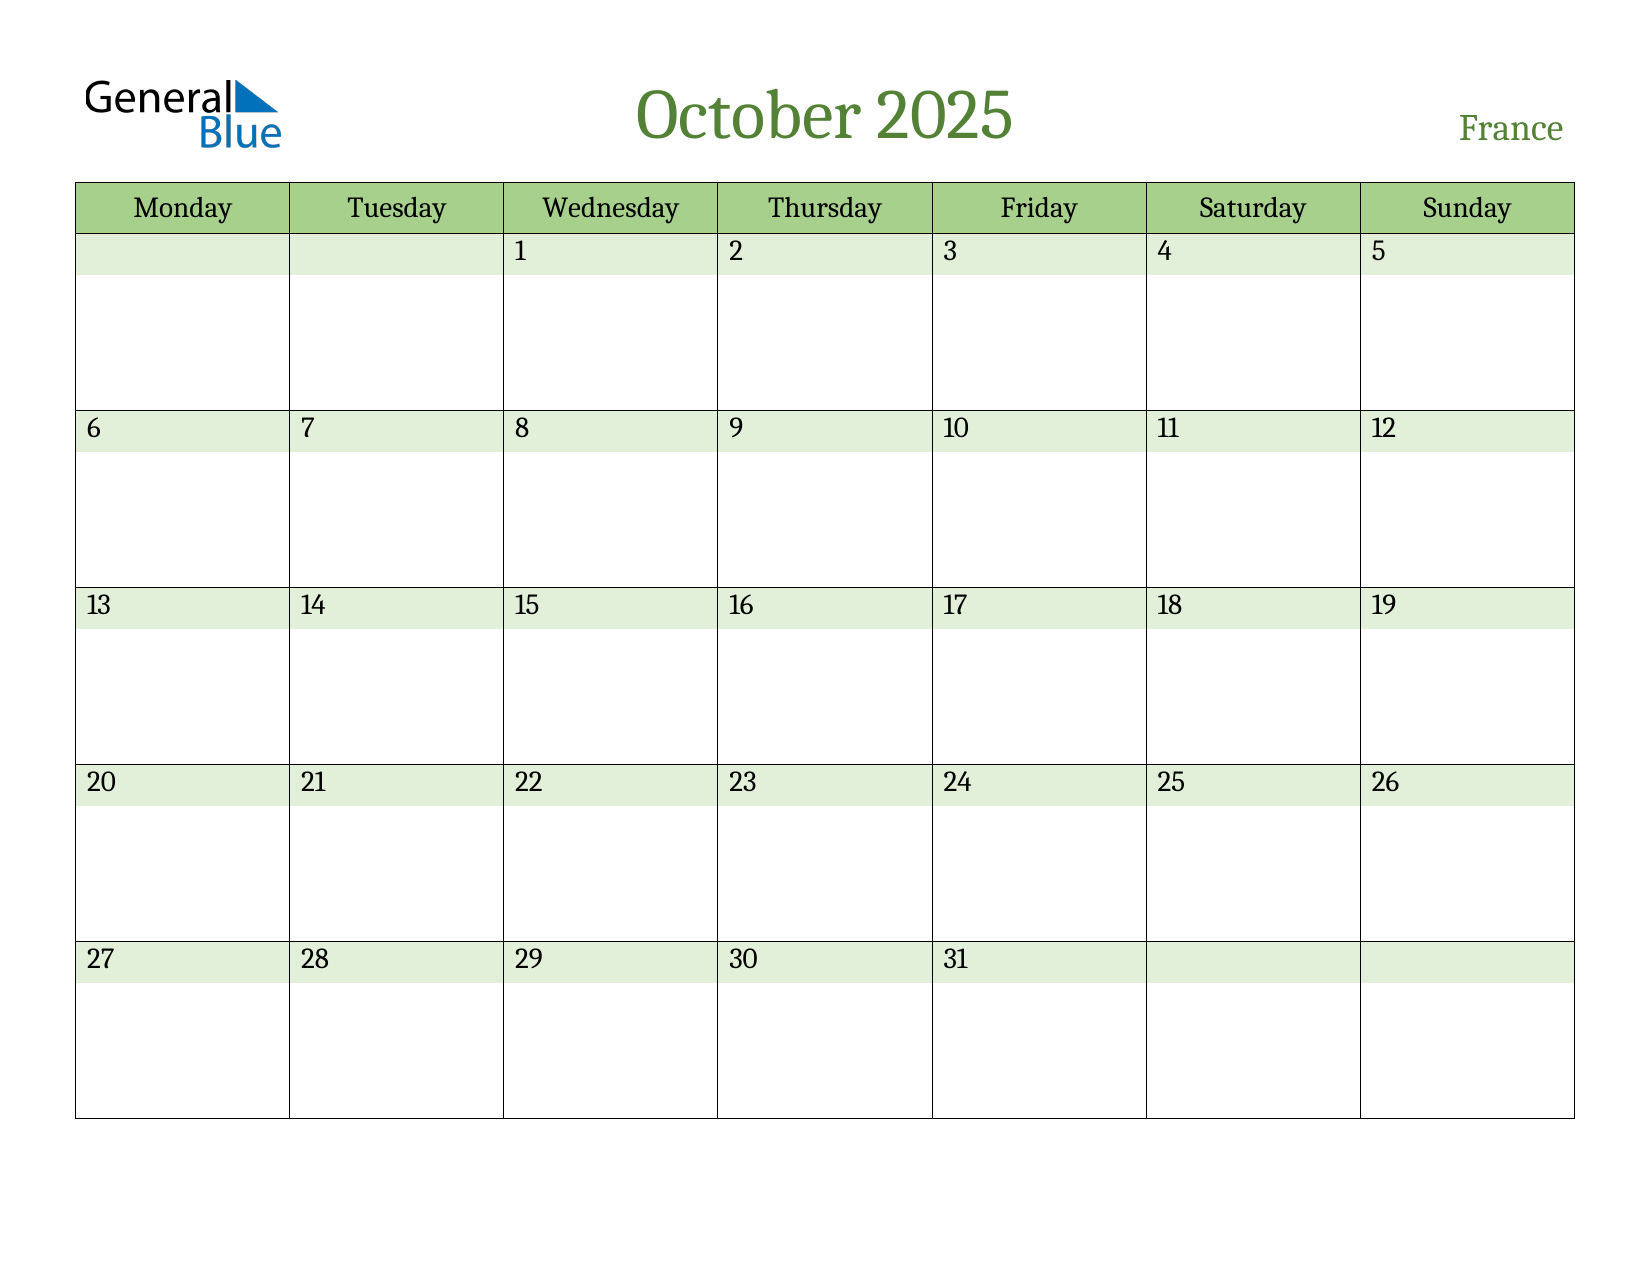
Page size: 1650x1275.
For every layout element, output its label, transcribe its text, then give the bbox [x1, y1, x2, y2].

picture [86, 80, 281, 148]
table_cell [1361, 452, 1574, 587]
table_cell 29 [504, 942, 717, 983]
table_cell Wednesday [504, 183, 717, 233]
table_cell 31 [933, 942, 1146, 983]
table_cell 1 [504, 234, 717, 275]
table_cell 21 [290, 765, 503, 806]
table_cell 28 [290, 942, 503, 983]
table_cell [1361, 942, 1574, 983]
table_cell [290, 452, 503, 587]
table_cell [290, 629, 503, 764]
table_cell [933, 275, 1146, 410]
table_cell 19 [1361, 588, 1574, 629]
table_cell 30 [718, 942, 932, 983]
table_cell 14 [290, 588, 503, 629]
table_cell Friday [933, 183, 1146, 233]
table_cell 24 [933, 765, 1146, 806]
table_cell 16 [718, 588, 932, 629]
table_cell [933, 806, 1146, 941]
table_cell 7 [290, 411, 503, 452]
table_header [76, 75, 503, 182]
table_cell [933, 629, 1146, 764]
table_cell Monday [76, 183, 289, 233]
table_cell Sunday [1361, 183, 1574, 233]
table_cell [290, 806, 503, 941]
table_cell [718, 629, 932, 764]
table_cell 4 [1147, 234, 1360, 275]
table_cell Tuesday [290, 183, 503, 233]
table_cell [718, 983, 932, 1118]
table_cell [76, 452, 289, 587]
table_cell [1147, 452, 1360, 587]
table_cell [504, 806, 717, 941]
table_cell [290, 234, 503, 275]
table_cell [1361, 629, 1574, 764]
table_cell [718, 275, 932, 410]
table_cell 23 [718, 765, 932, 806]
table_cell 22 [504, 765, 717, 806]
table_cell [504, 452, 717, 587]
table_cell 12 [1361, 411, 1574, 452]
table_header October 2025 [504, 75, 1146, 182]
table_cell 20 [76, 765, 289, 806]
table_cell [504, 983, 717, 1118]
table_cell [76, 275, 289, 410]
table_cell 27 [76, 942, 289, 983]
table_cell 11 [1147, 411, 1360, 452]
table_cell 3 [933, 234, 1146, 275]
table_cell [76, 234, 289, 275]
table_cell [933, 983, 1146, 1118]
table_cell 13 [76, 588, 289, 629]
table_cell 8 [504, 411, 717, 452]
table_cell [1147, 629, 1360, 764]
table_cell 9 [718, 411, 932, 452]
table_cell [718, 806, 932, 941]
table_cell [1147, 942, 1360, 983]
table_cell [290, 275, 503, 410]
table_cell [76, 806, 289, 941]
table_cell [76, 629, 289, 764]
table_header France [1146, 75, 1574, 182]
table_cell 25 [1147, 765, 1360, 806]
table_cell Thursday [718, 183, 932, 233]
table_cell 17 [933, 588, 1146, 629]
table_cell 2 [718, 234, 932, 275]
table_cell [76, 983, 289, 1118]
table_cell 18 [1147, 588, 1360, 629]
table_cell 15 [504, 588, 717, 629]
table_cell [1361, 275, 1574, 410]
table_cell [1147, 275, 1360, 410]
table_cell [1361, 983, 1574, 1118]
table_cell [504, 275, 717, 410]
table_cell 10 [933, 411, 1146, 452]
table_cell 5 [1361, 234, 1574, 275]
table_cell Saturday [1147, 183, 1360, 233]
table_cell [933, 452, 1146, 587]
table_cell [718, 452, 932, 587]
table_cell [290, 983, 503, 1118]
table_cell [1147, 983, 1360, 1118]
table_cell [1147, 806, 1360, 941]
table_cell [1361, 806, 1574, 941]
table_cell 6 [76, 411, 289, 452]
table_cell [504, 629, 717, 764]
table_cell 26 [1361, 765, 1574, 806]
